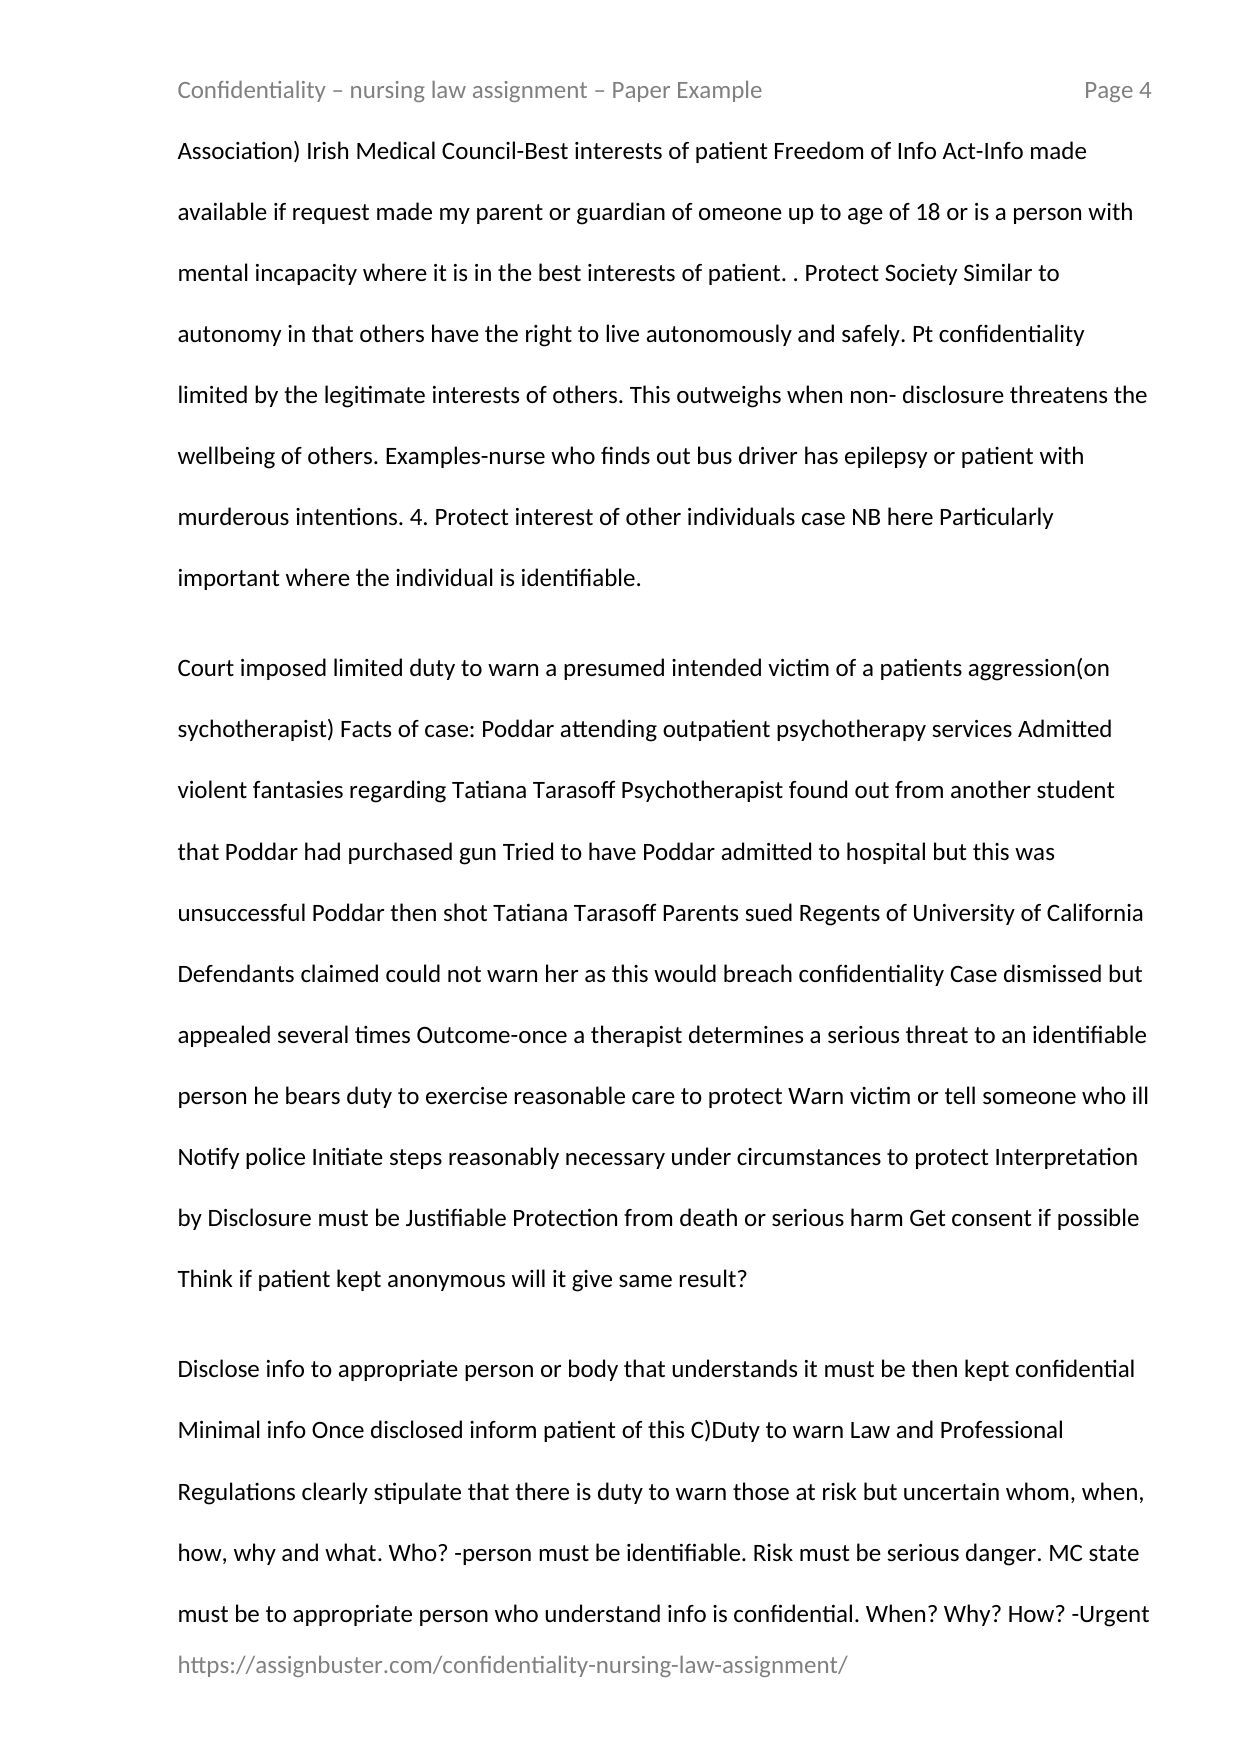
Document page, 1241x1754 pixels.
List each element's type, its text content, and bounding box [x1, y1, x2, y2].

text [177, 135, 1152, 593]
text Court imposed limited duty to warn a presumed intended victim of a patients aggression(on sychotherapist) Facts of case: Poddar attending outpatient psychotherapy services Admitted violent fantasies regarding Tatiana Tarasoff Psychotherapist found out from another student that Poddar had purchased gun Tried to have Poddar admitted to hospital but this was unsuccessful Poddar then shot Tatiana Tarasoff Parents sued Regents of University of California Defendants claimed could not warn her as this would breach confidentiality Case dismissed but appealed several times Outcome-once a therapist determines a serious threat to an identifiable person he bears duty to exercise reasonable care to protect Warn victim or tell someone who ill Notify police Initiate steps reasonably necessary under circumstances to protect Interpretation by Disclosure must be Justifiable Protection from death or serious harm Get consent if possible Think if patient kept anonymous will it give same result? [177, 653, 1152, 1293]
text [177, 1353, 1152, 1628]
